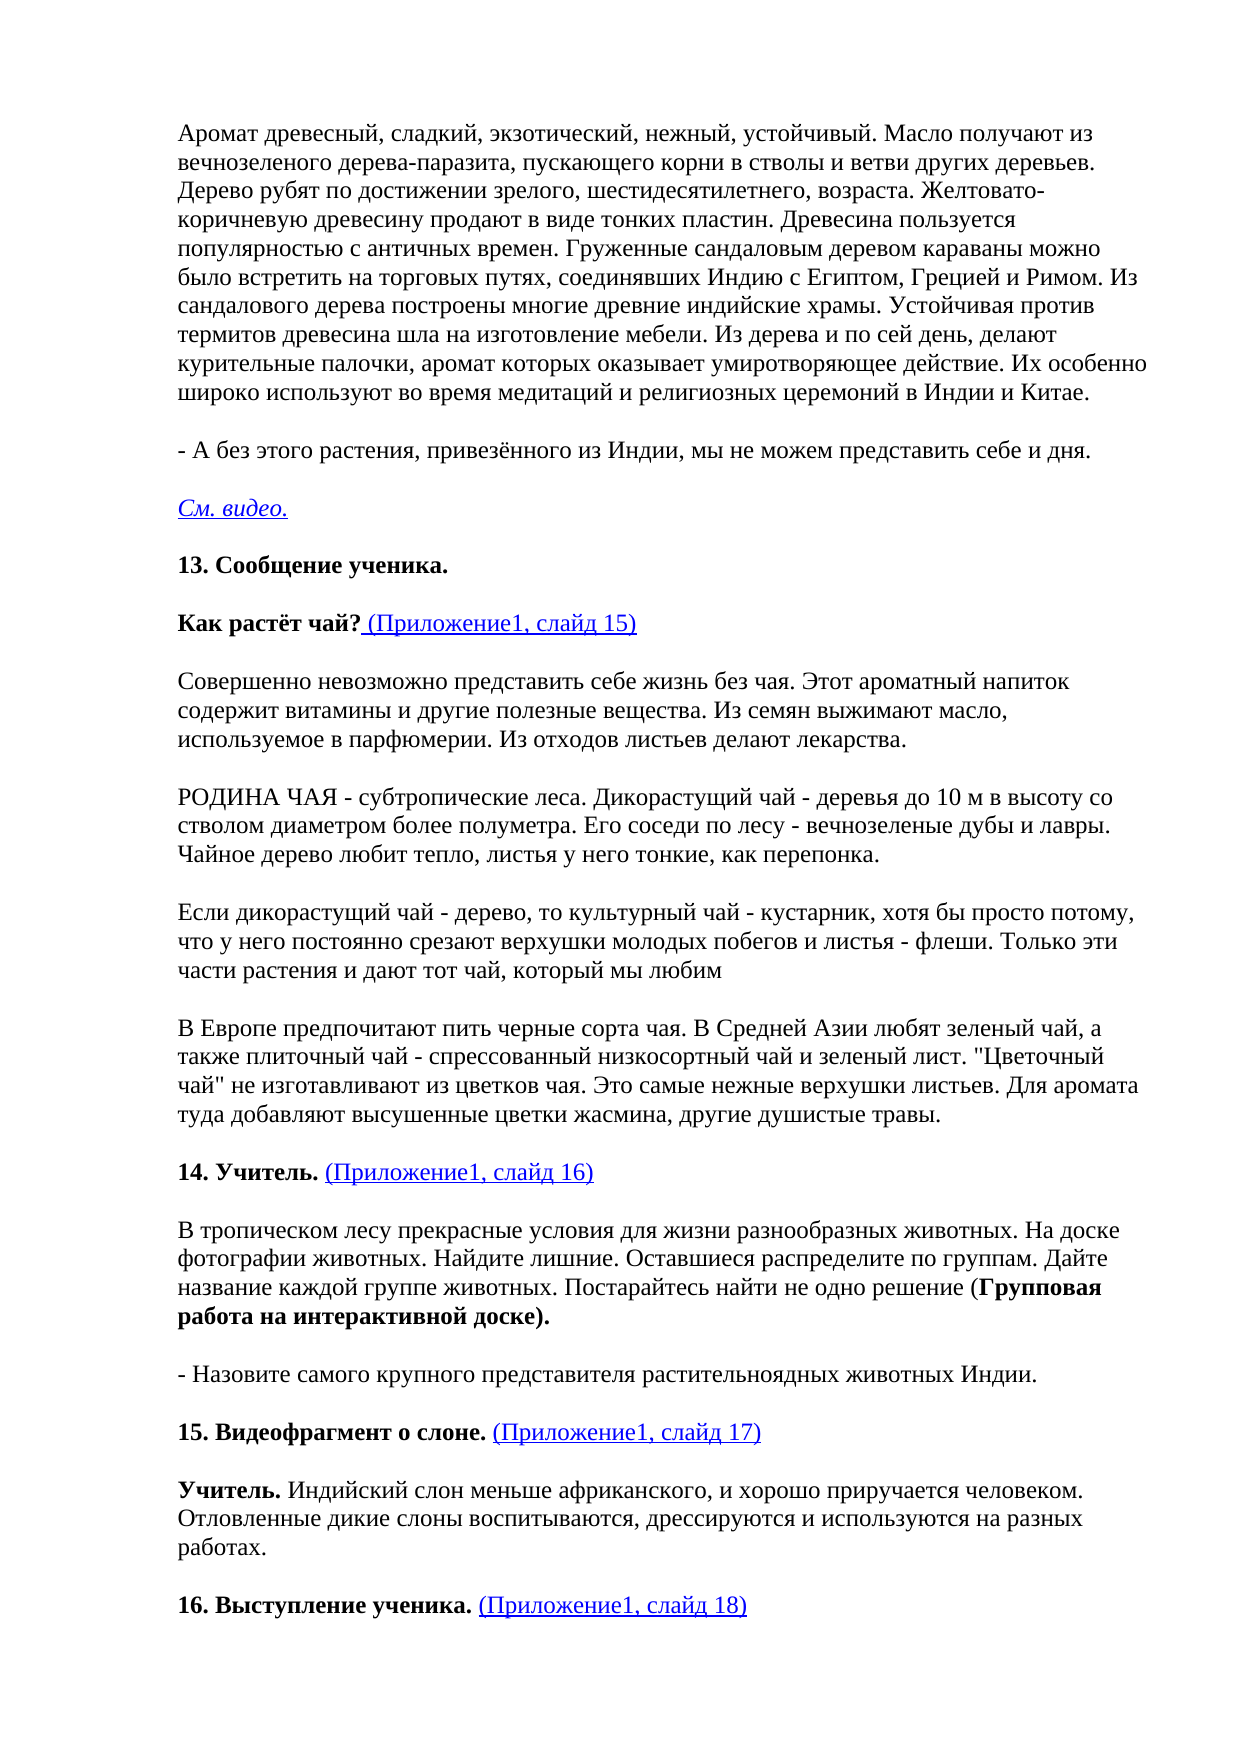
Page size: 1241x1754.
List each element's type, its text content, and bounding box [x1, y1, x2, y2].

text Учитель. Индийский слон меньше африканского, и хорошо приручается человеком. Отловленные дикие слоны воспитываются, дрессируются и используются на разных работах. [177, 1475, 1152, 1561]
text 14. Учитель. (Приложение1, слайд 16) [177, 1157, 1152, 1186]
text В тропическом лесу прекрасные условия для жизни разнообразных животных. На доске фотографии животных. Найдите лишние. Оставшиеся распределите по группам. Дайте название каждой группе животных. Постарайтесь найти не одно решение (Групповая работа на интерактивной доске). [177, 1215, 1152, 1330]
text 16. Выступление ученика. (Приложение1, слайд 18) [177, 1590, 1152, 1619]
text Аромат древесный, сладкий, экзотический, нежный, устойчивый. Масло получают из вечнозеленого дерева-паразита, пускающего корни в стволы и ветви других деревьев. Дерево рубят по достижении зрелого, шестидесятилетнего, возраста. Желтовато-коричневую древесину продают в виде тонких пластин. Древесина пользуется популярностью с античных времен. Груженные сандаловым деревом караваны можно было встретить на торговых путях, соединявших Индию с Египтом, Грецией и Римом. Из сандалового дерева построены многие древние индийские храмы. Устойчивая против термитов древесина шла на изготовление мебели. Из дерева и по сей день, делают курительные палочки, аромат которых оказывает умиротворяющее действие. Их особенно широко используют во время медитаций и религиозных церемоний в Индии и Китае. [177, 118, 1152, 406]
text Cм. видео. [177, 493, 1152, 521]
text Совершенно невозможно представить себе жизнь без чая. Этот ароматный напиток содержит витамины и другие полезные вещества. Из семян выжимают масло, используемое в парфюмерии. Из отходов листьев делают лекарства. [177, 666, 1152, 753]
text - А без этого растения, привезённого из Индии, мы не можем представить себе и дня. [177, 435, 1152, 463]
text РОДИНА ЧАЯ - субтропические леса. Дикорастущий чай - деревья до 10 м в высоту со стволом диаметром более полуметра. Его соседи по лесу - вечнозеленые дубы и лавры. Чайное дерево любит тепло, листья у него тонкие, как перепонка. [177, 782, 1152, 868]
text Если дикорастущий чай - дерево, то культурный чай - кустарник, хотя бы просто потому, что у него постоянно срезают верхушки молодых побегов и листья - флеши. Только эти части растения и дают тот чай, который мы любим [177, 897, 1152, 983]
text - Назовите самого крупного представителя растительноядных животных Индии. [177, 1359, 1152, 1388]
text В Европе предпочитают пить черные сорта чая. В Средней Азии любят зеленый чай, а также плиточный чай - спрессованный низкосортный чай и зеленый лист. "Цветочный чай" не изготавливают из цветков чая. Это самые нежные верхушки листьев. Для аромата туда добавляют высушенные цветки жасмина, другие душистые травы. [177, 1013, 1152, 1128]
text Как растёт чай? (Приложение1, слайд 15) [177, 608, 1152, 637]
text 15. Видеофрагмент о слоне. (Приложение1, слайд 17) [177, 1417, 1152, 1446]
text 13. Сообщение ученика. [177, 551, 1152, 579]
